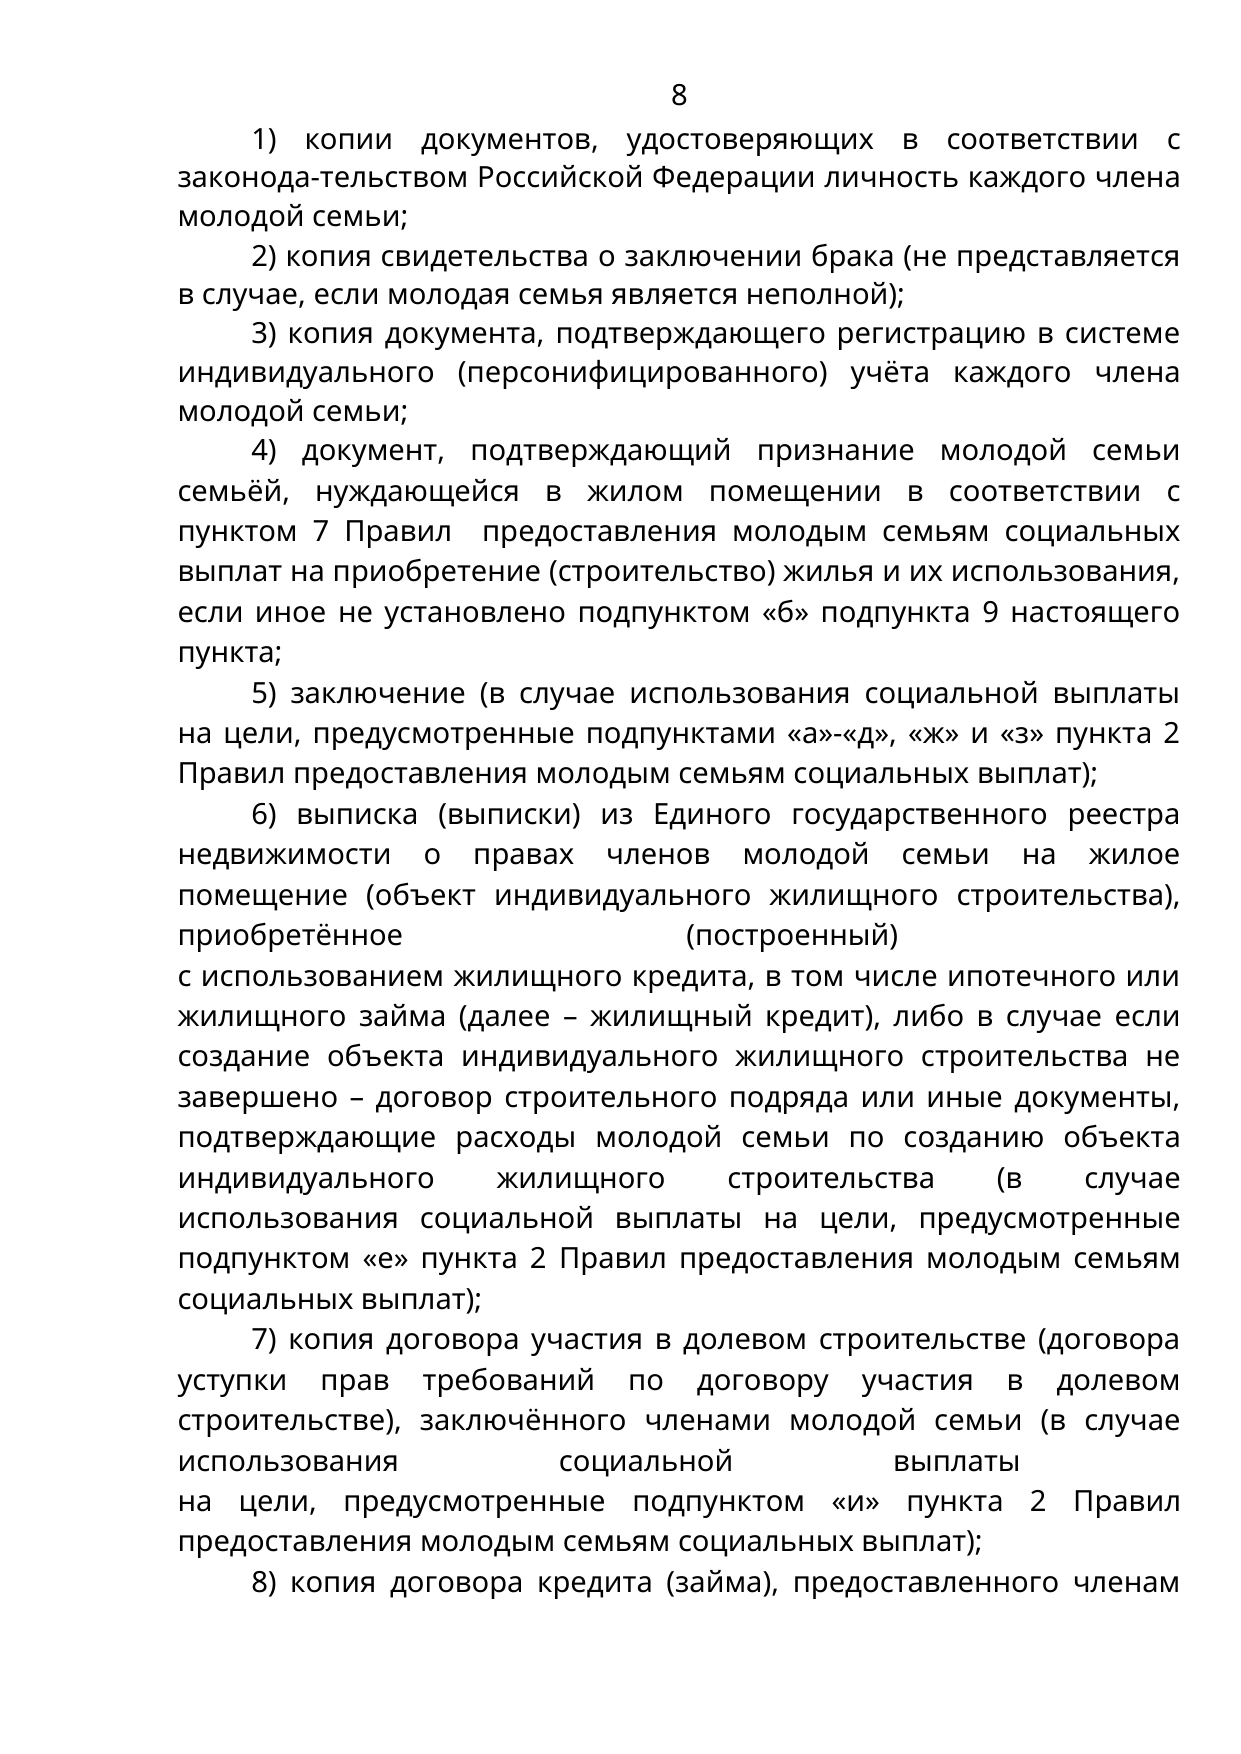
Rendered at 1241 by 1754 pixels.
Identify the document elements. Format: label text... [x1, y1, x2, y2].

text 4) документ, подтверждающий признание молодой семьи семьёй, нуждающейся в жилом помещении в соответствии с пунктом 7 Правил предоставления молодым семьям социальных выплат на приобретение (строительство) жилья и их использования, если иное не установлено подпунктом «б» подпункта 9 настоящего пункта; [177, 429, 1181, 671]
text 1) копии документов, удостоверяющих в соответствии с законода-тельством Российской Федерации личность каждого члена молодой семьи; [177, 118, 1181, 235]
text 6) выписка (выписки) из Единого государственного реестра недвижимости о правах членов молодой семьи на жилое помещение (объект индивидуального жилищного строительства), приобретённое (построенный) с использованием жилищного кредита, в том числе ипотечного или жилищного займа (далее – жилищный кредит), либо в случае если создание объекта индивидуального жилищного строительства не завершено – договор строительного подряда или иные документы, подтверждающие расходы молодой семьи по созданию объекта индивидуального жилищного строительства (в случае использования социальной выплаты на цели, предусмотренные подпунктом «е» пункта 2 Правил предоставления молодым семьям социальных выплат); [177, 793, 1181, 1318]
text 7) копия договора участия в долевом строительстве (договора уступки прав требований по договору участия в долевом строительстве), заключённого членами молодой семьи (в случае использования социальной выплаты на цели, предусмотренные подпунктом «и» пункта 2 Правил предоставления молодым семьям социальных выплат); [177, 1319, 1181, 1560]
text 5) заключение (в случае использования социальной выплаты на цели, предусмотренные подпунктами «а»-«д», «ж» и «з» пункта 2 Правил предоставления молодым семьям социальных выплат); [177, 672, 1181, 792]
text 3) копия документа, подтверждающего регистрацию в системе индивидуального (персонифицированного) учёта каждого члена молодой семьи; [177, 313, 1181, 429]
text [177, 1561, 1181, 1601]
text 2) копия свидетельства о заключении брака (не представляется в случае, если молодая семья является неполной); [177, 235, 1181, 313]
